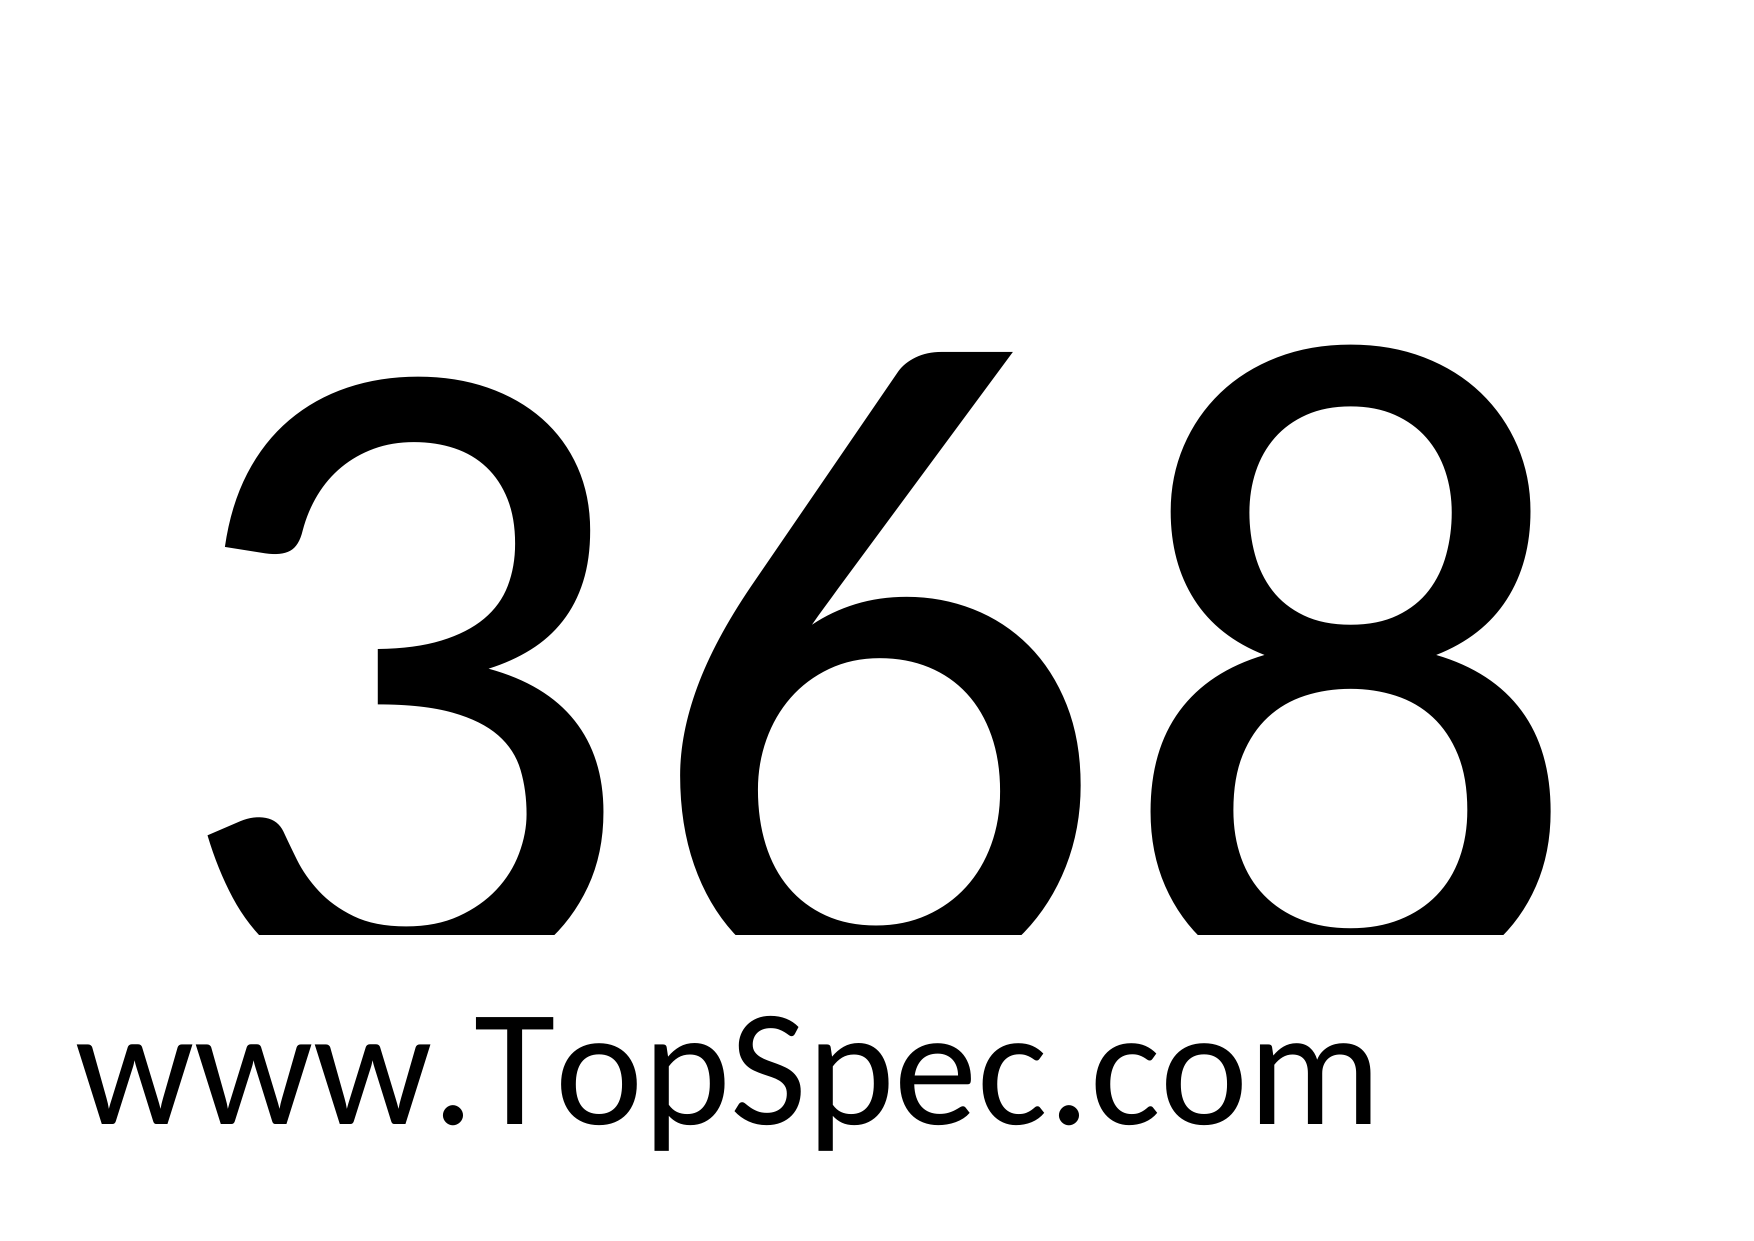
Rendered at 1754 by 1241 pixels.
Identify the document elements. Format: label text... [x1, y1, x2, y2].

text 368 [75, 75, 1679, 935]
